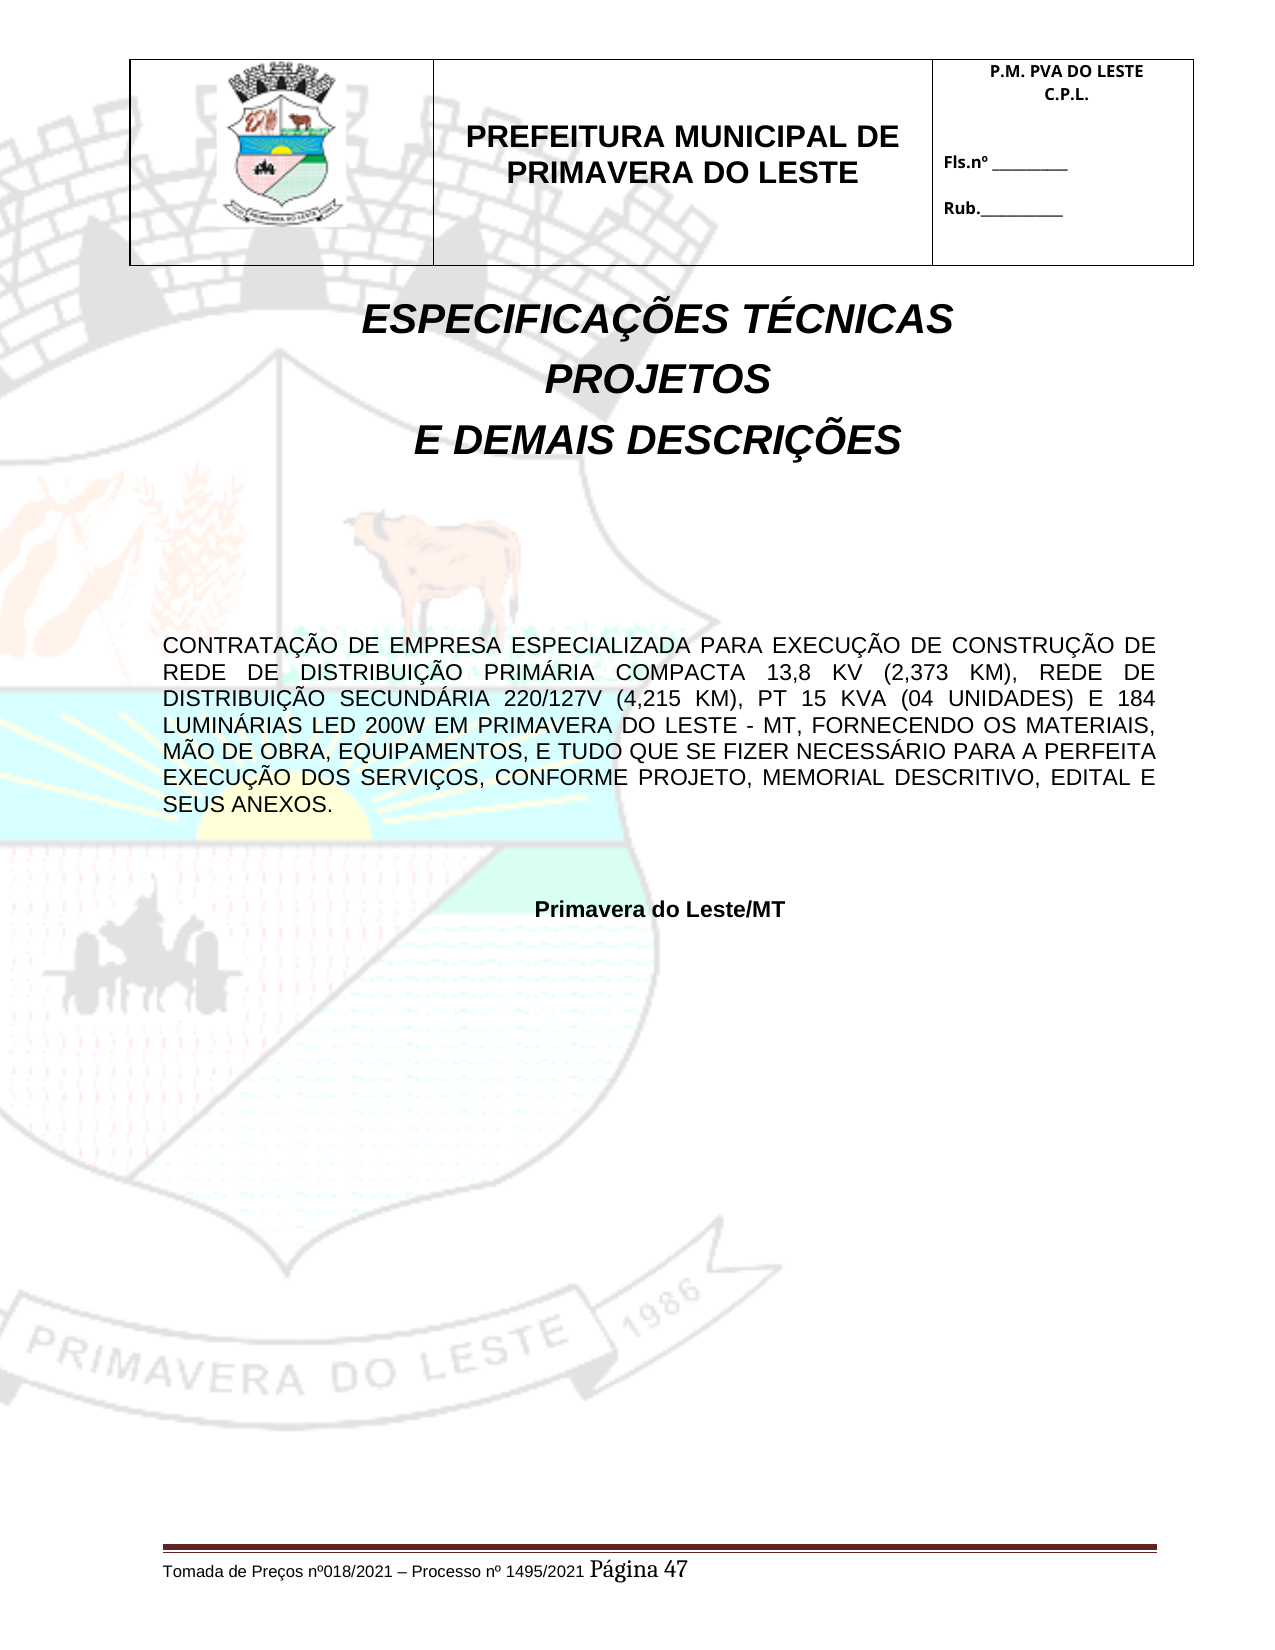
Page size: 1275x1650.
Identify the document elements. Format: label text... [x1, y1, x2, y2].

subtitle E DEMAIS DESCRIÇÕES [162, 415, 1157, 463]
text Primavera do Leste/MT [162, 896, 1157, 922]
subtitle ESPECIFICAÇÕES TÉCNICAS [162, 294, 1157, 342]
subtitle PROJETOS [162, 355, 1157, 403]
text CONTRATAÇÃO DE EMPRESA ESPECIALIZADA PARA EXECUÇÃO DE CONSTRUÇÃO DE REDE DE DISTRIBUIÇÃO PRIMÁRIA COMPACTA 13,8 KV (2,373 KM), REDE DE DISTRIBUIÇÃO SECUNDÁRIA 220/127V (4,215 KM), PT 15 KVA (04 UNIDADES) E 184 LUMINÁRIAS LED 200W EM PRIMAVERA DO LESTE - MT, FORNECENDO OS MATERIAIS, MÃO DE OBRA, EQUIPAMENTOS, E TUDO QUE SE FIZER NECESSÁRIO PARA A PERFEITA EXECUÇÃO DOS SERVIÇOS, CONFORME PROJETO, MEMORIAL DESCRITIVO, EDITAL E SEUS ANEXOS. [162, 632, 1157, 817]
picture [216, 60, 347, 227]
